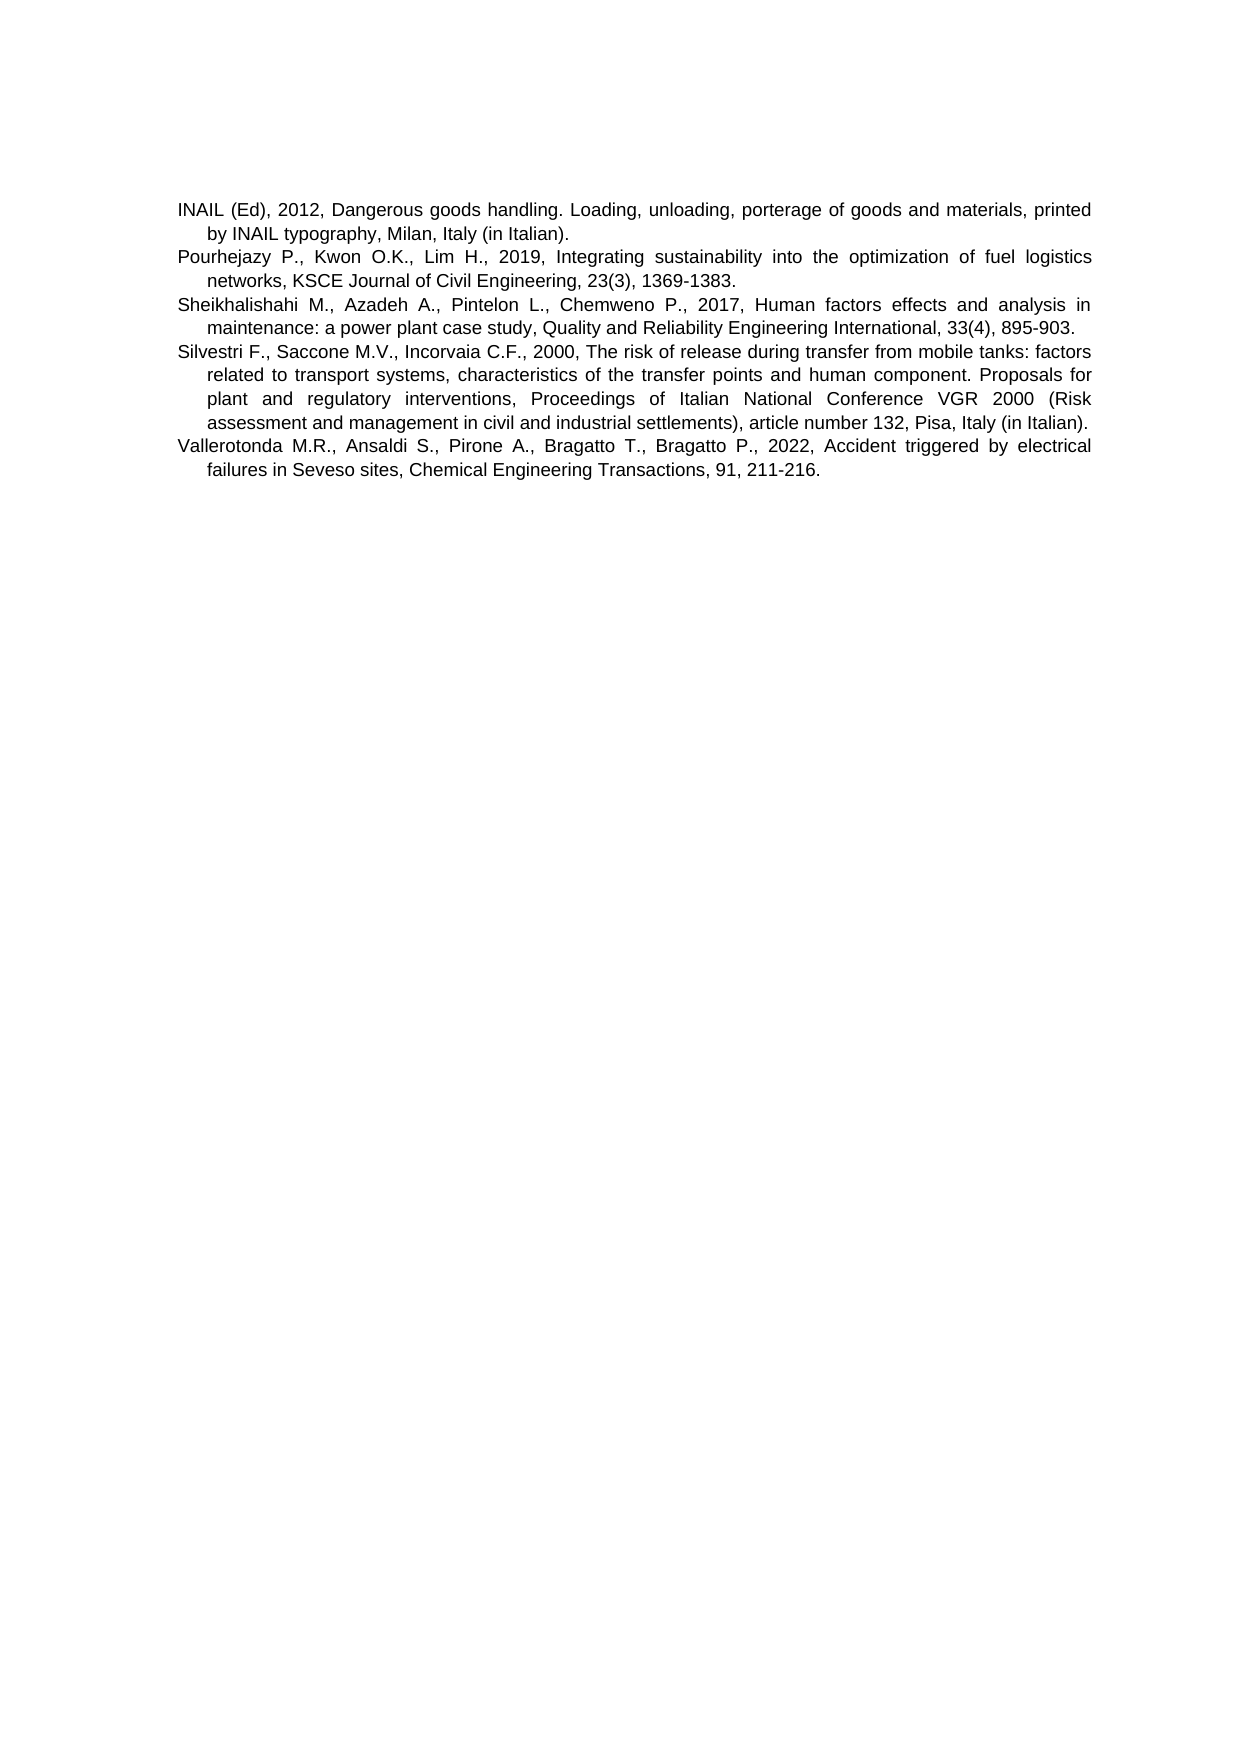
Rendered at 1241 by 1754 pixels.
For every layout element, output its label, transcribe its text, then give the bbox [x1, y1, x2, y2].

text Vallerotonda M.R., Ansaldi S., Pirone A., Bragatto T., Bragatto P., 2022, Accident triggered by electrical failures in Seveso sites, Chemical Engineering Transactions, 91, 211-216. [177, 435, 1092, 480]
text Silvestri F., Saccone M.V., Incorvaia C.F., 2000, The risk of release during transfer from mobile tanks: factors related to transport systems, characteristics of the transfer points and human component. Proposals for plant and regulatory interventions, Proceedings of Italian National Conference VGR 2000 (Risk assessment and management in civil and industrial settlements), article number 132, Pisa, Italy (in Italian). [177, 341, 1092, 433]
text INAIL (Ed), 2012, Dangerous goods handling. Loading, unloading, porterage of goods and materials, printed by INAIL typography, Milan, Italy (in Italian). [177, 199, 1092, 244]
text Sheikhalishahi M., Azadeh A., Pintelon L., Chemweno P., 2017, Human factors effects and analysis in maintenance: a power plant case study, Quality and Reliability Engineering International, 33(4), 895-903. [177, 293, 1092, 338]
text Pourhejazy P., Kwon O.K., Lim H., 2019, Integrating sustainability into the optimization of fuel logistics networks, KSCE Journal of Civil Engineering, 23(3), 1369-1383. [177, 246, 1092, 291]
